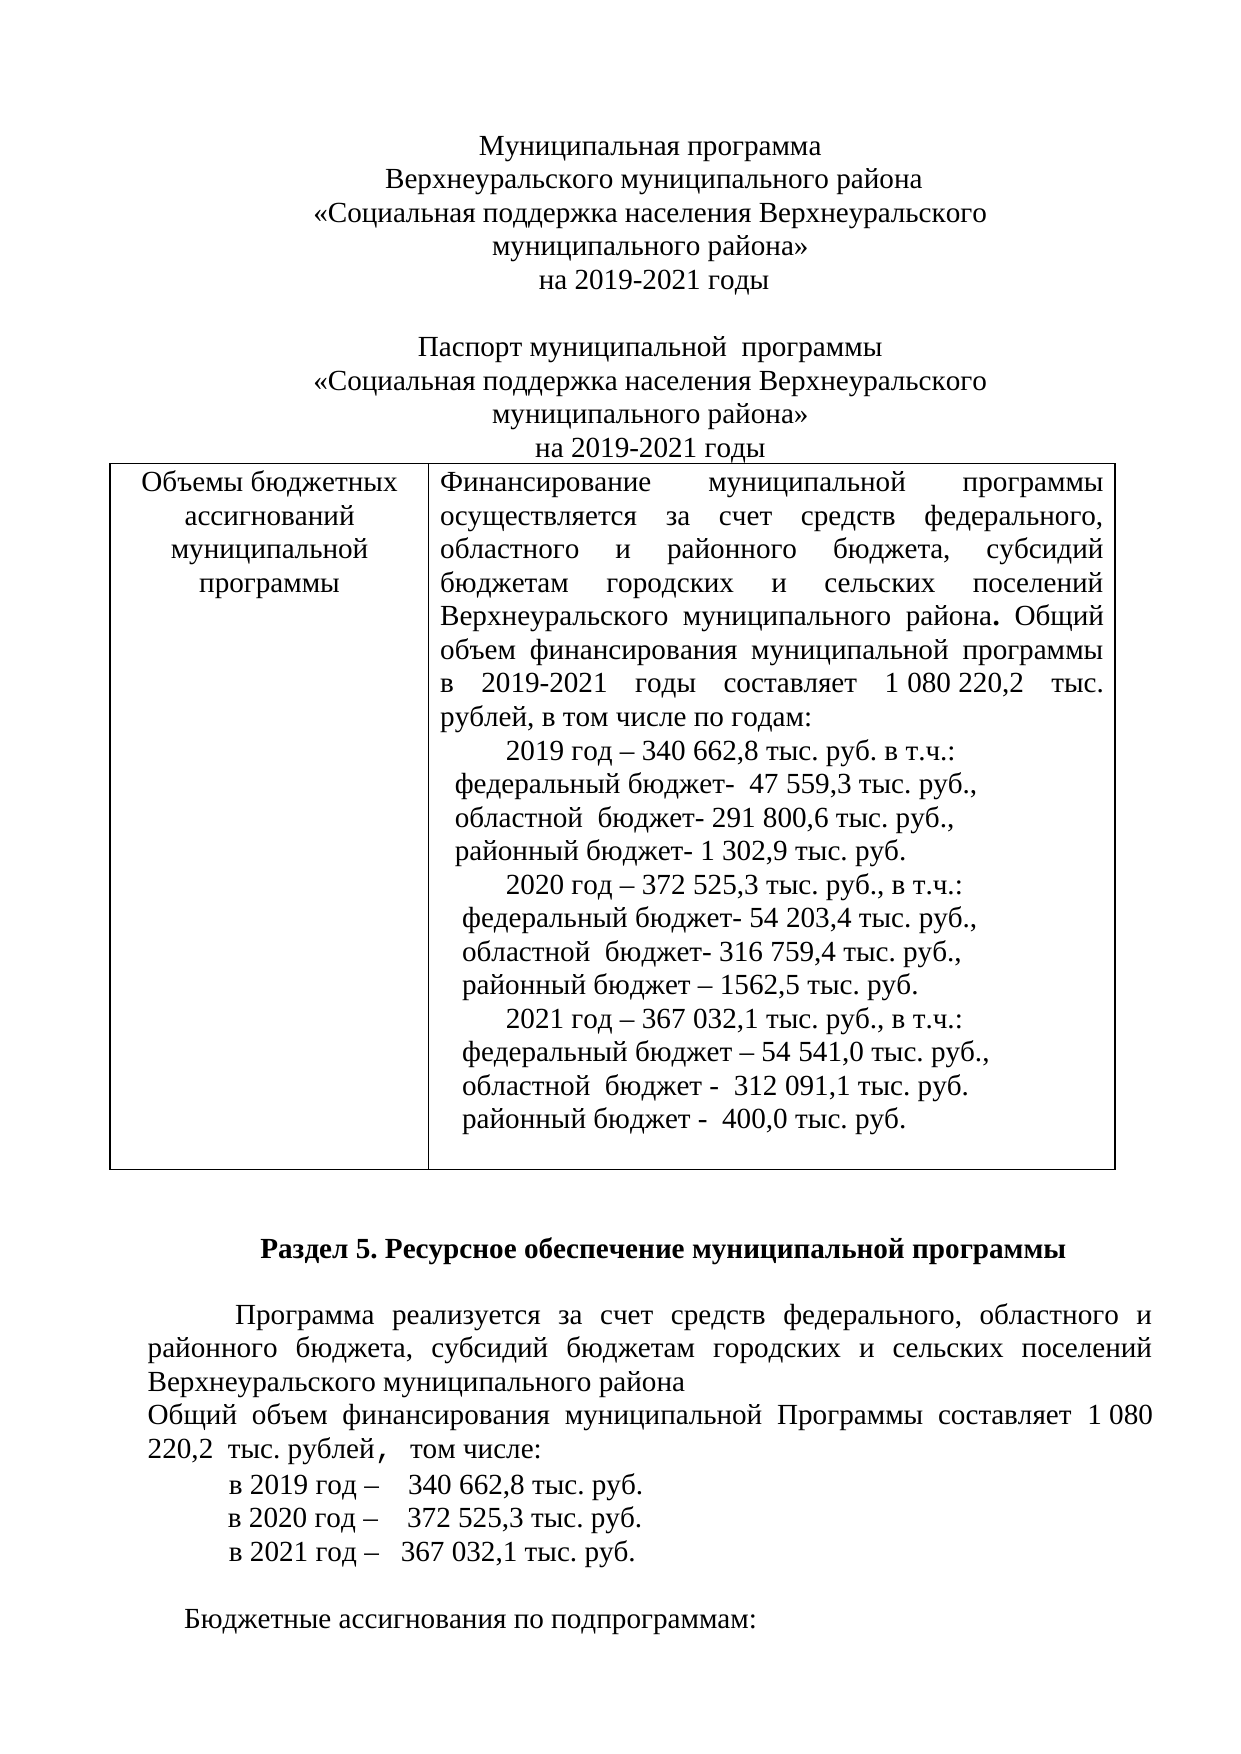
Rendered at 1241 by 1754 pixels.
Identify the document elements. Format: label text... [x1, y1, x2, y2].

text в 2020 год – 372 525,3 тыс. руб. [147, 1501, 1153, 1534]
text «Социальная поддержка населения Верхнеуральского [147, 195, 1153, 228]
text Муниципальная программа [147, 128, 1153, 161]
text на 2019-2021 годы [147, 262, 1153, 296]
table_header Объемы бюджетных ассигнований муниципальной программы [111, 464, 428, 1169]
text муниципального района» [147, 396, 1153, 430]
text Программа реализуется за счет средств федерального, областного и районного бюджета, субсидий бюджетам городских и сельских поселений Верхнеуральского муниципального района [147, 1297, 1153, 1397]
text Бюджетные ассигнования по подпрограммам: [147, 1601, 1153, 1635]
table_header Финансирование муниципальной программы осуществляется за счет средств федерального, областного и районного бюджета, субсидий бюджетам городских и сельских поселений Верхнеуральского муниципального района. Общий объем финансирования муниципальной программы в 2019-2021 годы составляет 1 080 220,2 тыс. рублей, в том числе по годам: 2019 год – 340 662,8 тыс. руб. в т.ч.: федеральный бюджет- 47 559,3 тыс. руб., областной бюджет- 291 800,6 тыс. руб., районный бюджет- 1 302,9 тыс. руб. 2020 год – 372 525,3 тыс. руб., в т.ч.: федеральный бюджет- 54 203,4 тыс. руб., областной бюджет- 316 759,4 тыс. руб., районный бюджет – 1562,5 тыс. руб. 2021 год – 367 032,1 тыс. руб., в т.ч.: федеральный бюджет – 54 541,0 тыс. руб., областной бюджет - 312 091,1 тыс. руб. районный бюджет - 400,0 тыс. руб. [429, 464, 1114, 1169]
text «Социальная поддержка населения Верхнеуральского [147, 363, 1153, 396]
text Паспорт муниципальной программы [147, 329, 1153, 363]
text в 2019 год – 340 662,8 тыс. руб. [147, 1467, 1153, 1501]
text Верхнеуральского муниципального района [147, 161, 1153, 195]
text Общий объем финансирования муниципальной Программы составляет 1 080 220,2 тыс. рублей, том числе: [147, 1397, 1153, 1467]
text муниципального района» [147, 228, 1153, 262]
text на 2019-2021 годы [147, 430, 1153, 463]
text в 2021 год – 367 032,1 тыс. руб. [147, 1534, 1153, 1568]
text Раздел 5. Ресурсное обеспечение муниципальной программы [129, 1233, 1198, 1265]
